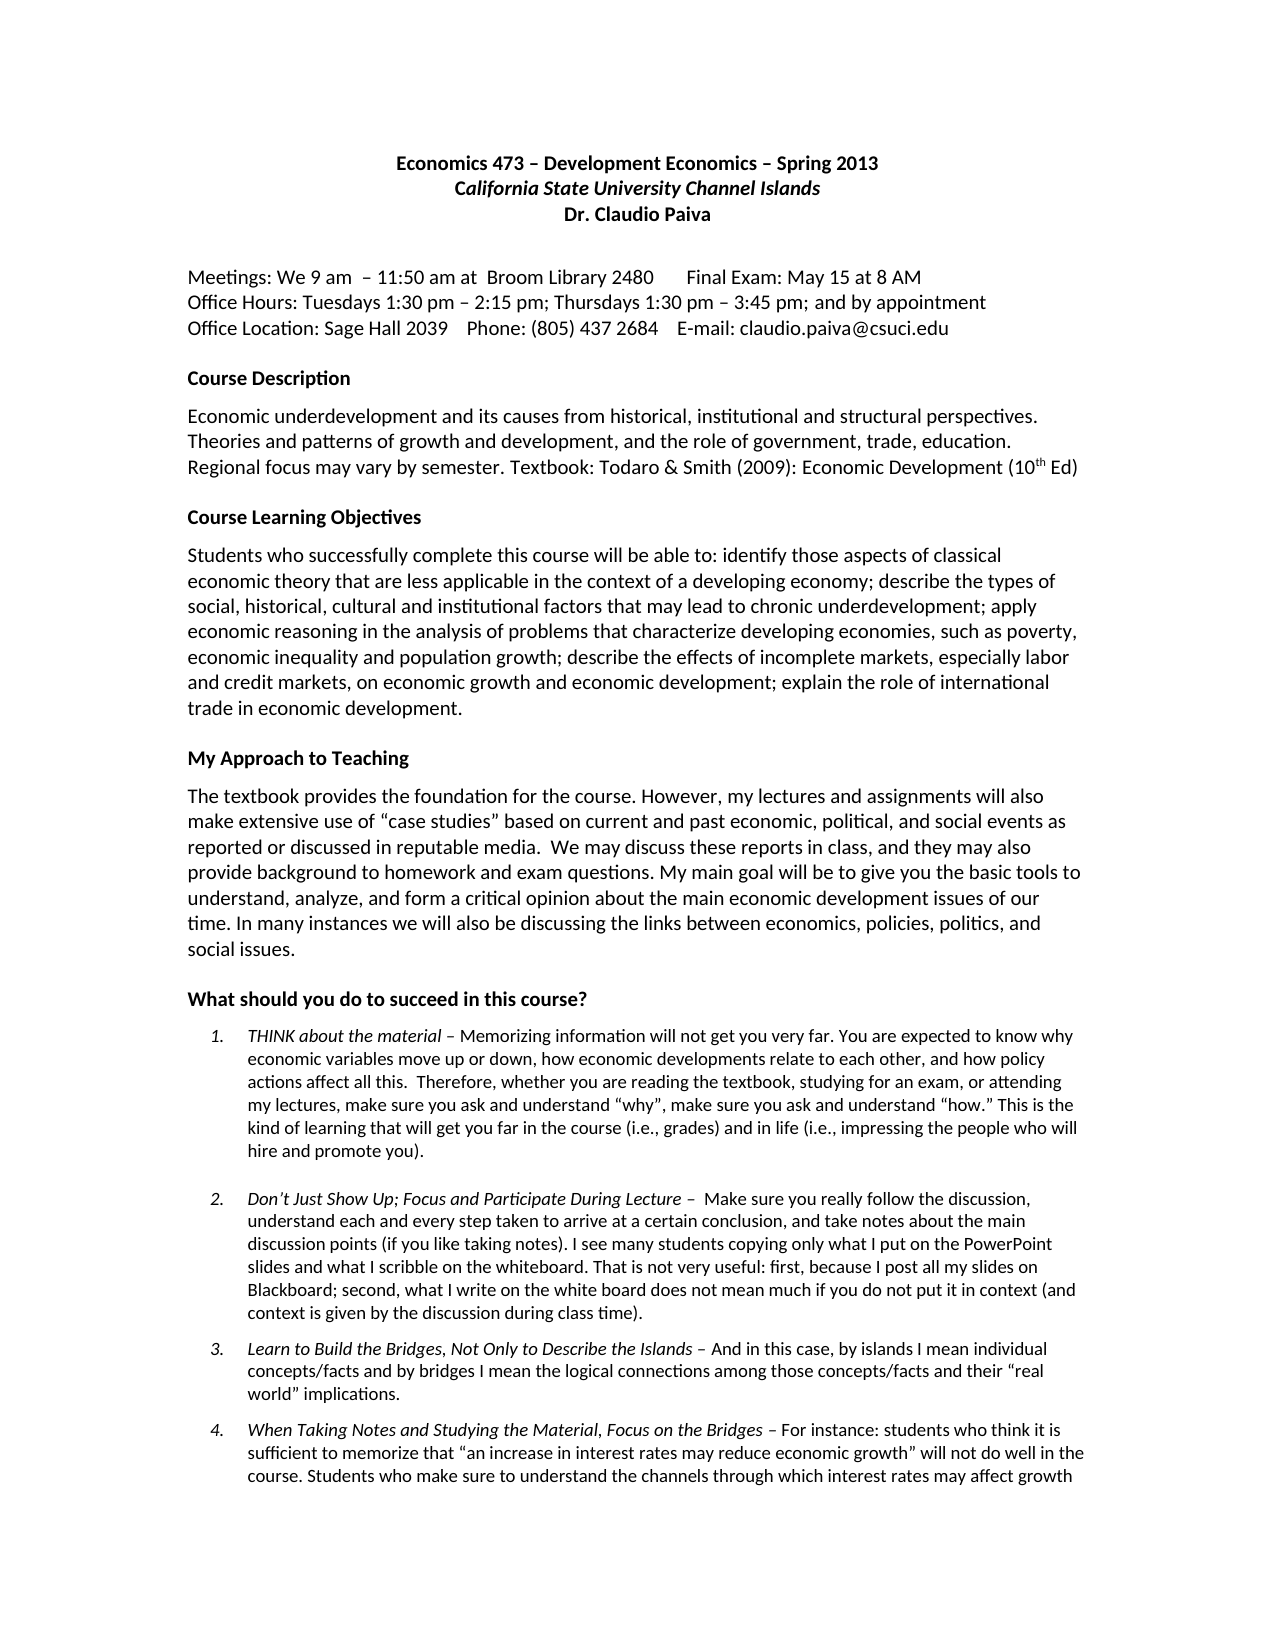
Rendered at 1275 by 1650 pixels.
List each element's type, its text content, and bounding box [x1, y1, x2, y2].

text Office Location: Sage Hall 2039 Phone: (805) 437 2684 E-mail: claudio.paiva@csuci.edu [187, 315, 1087, 340]
text Office Hours: Tuesdays 1:30 pm – 2:15 pm; Thursdays 1:30 pm – 3:45 pm; and by appointment [187, 289, 1087, 315]
text The textbook provides the foundation for the course. However, my lectures and assignments will also make extensive use of “case studies” based on current and past economic, political, and social events as reported or discussed in reputable media. We may discuss these reports in class, and they may also provide background to homework and exam questions. My main goal will be to give you the basic tools to understand, analyze, and form a critical opinion about the main economic development issues of our time. In many instances we will also be discussing the links between economics, policies, politics, and social issues. [187, 783, 1087, 961]
text California State University Channel Islands [187, 175, 1087, 201]
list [210, 1418, 1087, 1487]
text Dr. Claudio Paiva [187, 201, 1087, 226]
text Course Description [187, 365, 1087, 391]
text My Approach to Teaching [187, 745, 1087, 771]
list Learn to Build the Bridges, Not Only to Describe the Islands – And in this case, by islands I mean individual concepts/facts and by bridges I mean the logical connections among those concepts/facts and their “real world” implications. [210, 1337, 1087, 1405]
text Students who successfully complete this course will be able to: identify those aspects of classical economic theory that are less applicable in the context of a developing economy; describe the types of social, historical, cultural and institutional factors that may lead to chronic underdevelopment; apply economic reasoning in the analysis of problems that characterize developing economies, such as poverty, economic inequality and population growth; describe the effects of incomplete markets, especially labor and credit markets, on economic growth and economic development; explain the role of international trade in economic development. [187, 542, 1087, 720]
list THINK about the material – Memorizing information will not get you very far. You are expected to know why economic variables move up or down, how economic developments relate to each other, and how policy actions affect all this. Therefore, whether you are reading the textbook, studying for an exam, or attending my lectures, make sure you ask and understand “why”, make sure you ask and understand “how.” This is the kind of learning that will get you far in the course (i.e., grades) and in life (i.e., impressing the people who will hire and promote you). [210, 1024, 1087, 1162]
text What should you do to succeed in this course? [187, 986, 1087, 1012]
list Don’t Just Show Up; Focus and Participate During Lecture – Make sure you really follow the discussion, understand each and every step taken to arrive at a certain conclusion, and take notes about the main discussion points (if you like taking notes). I see many students copying only what I put on the PowerPoint slides and what I scribble on the whiteboard. That is not very useful: first, because I post all my slides on Blackboard; second, what I write on the white board does not mean much if you do not put it in context (and context is given by the discussion during class time). [210, 1187, 1087, 1324]
text Meetings: We 9 am – 11:50 am at Broom Library 2480 Final Exam: May 15 at 8 AM [187, 264, 1087, 289]
text Economics 473 – Development Economics – Spring 2013 [187, 150, 1087, 175]
text Economic underdevelopment and its causes from historical, institutional and structural perspectives. Theories and patterns of growth and development, and the role of government, trade, education. Regional focus may vary by semester. Textbook: Todaro & Smith (2009): Economic Development (10th Ed) [187, 403, 1087, 479]
text Course Learning Objectives [187, 504, 1087, 530]
